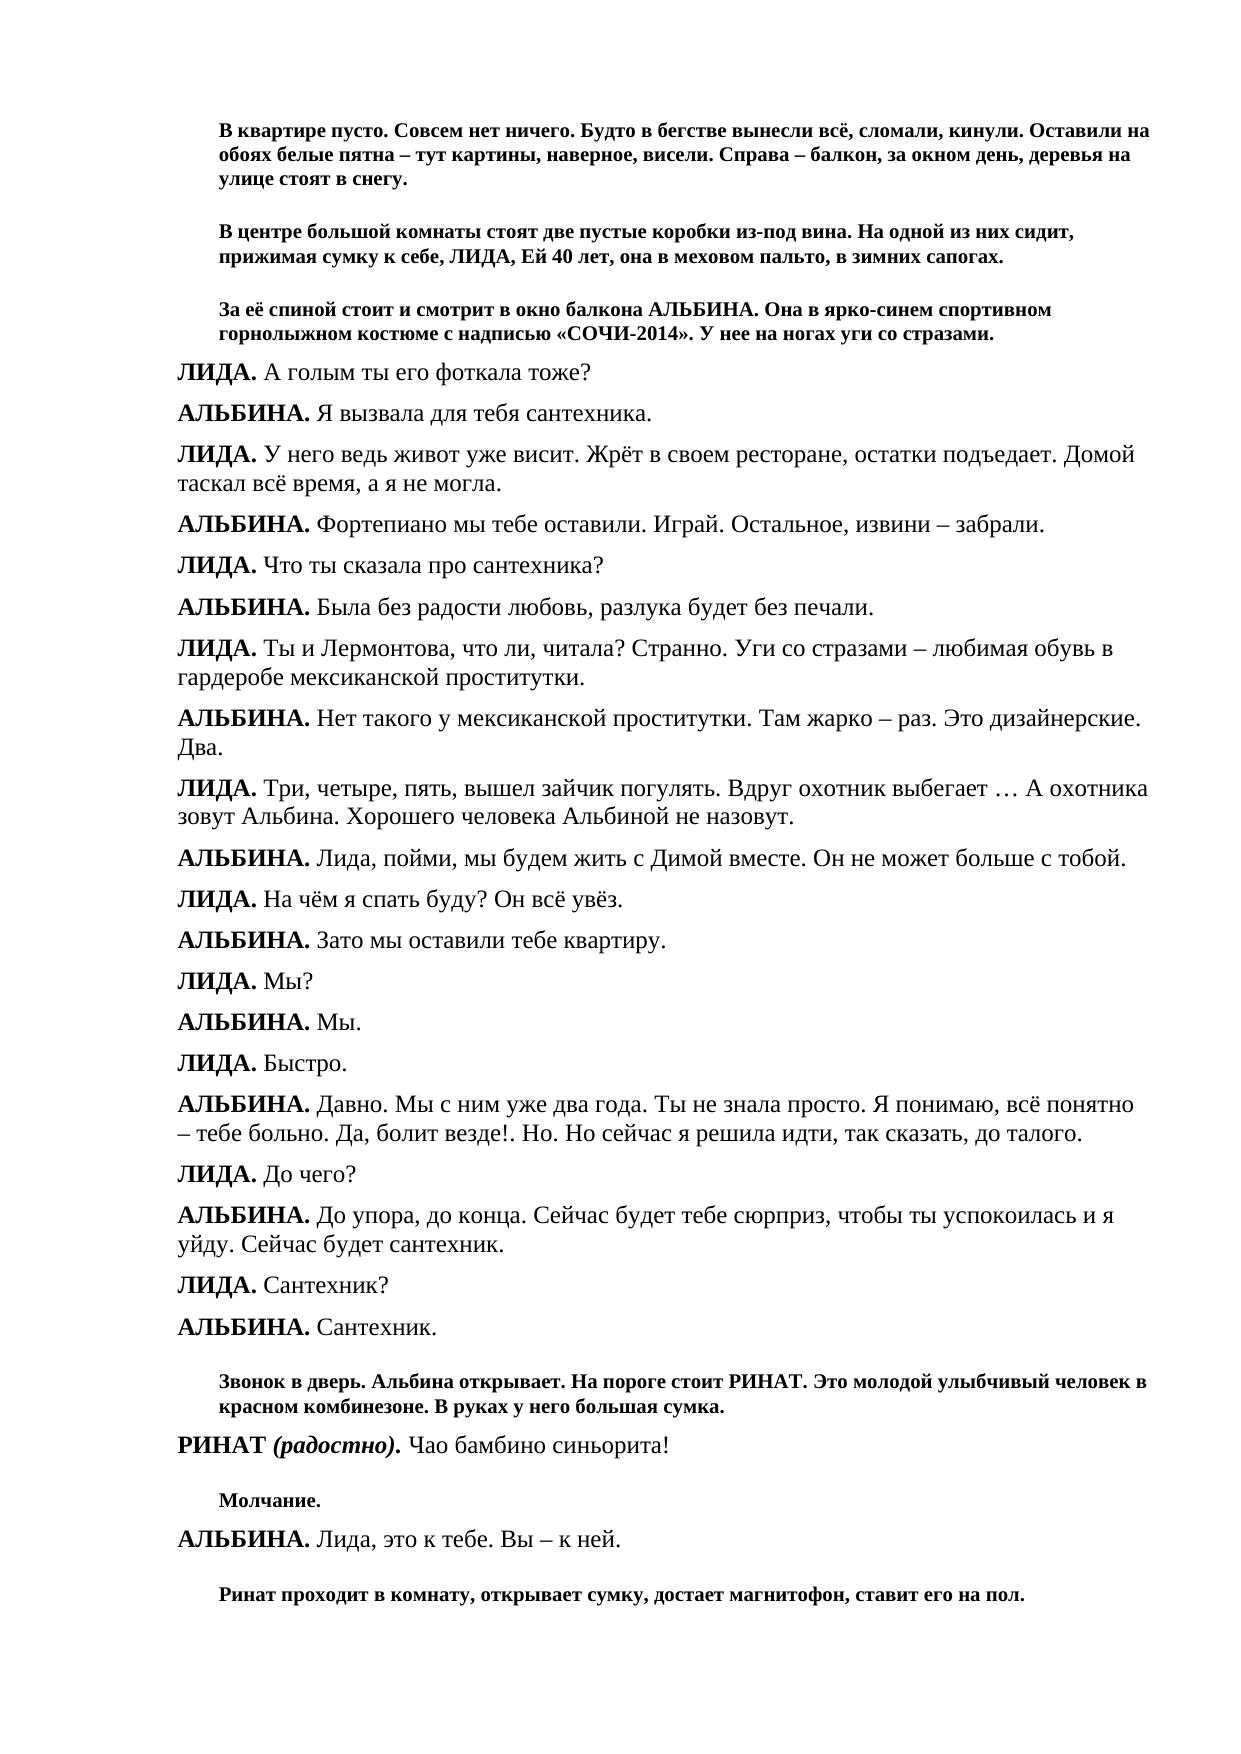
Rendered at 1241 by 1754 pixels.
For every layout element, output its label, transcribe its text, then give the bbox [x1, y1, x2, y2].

text АЛЬБИНА. Я вызвала для тебя сантехника. [177, 398, 1152, 427]
text АЛЬБИНА. Нет такого у мексиканской проститутки. Там жарко – раз. Это дизайнерские. Два. [177, 703, 1152, 760]
text АЛЬБИНА. Сантехник. [177, 1312, 1152, 1340]
text АЛЬБИНА. Фортепиано мы тебе оставили. Играй. Остальное, извини – забрали. [177, 509, 1152, 538]
text ЛИДА. Ты и Лермонтова, что ли, читала? Странно. Уги со стразами – любимая обувь в гардеробе мексиканской проститутки. [177, 633, 1152, 690]
text В центре большой комнаты стоят две пустые коробки из-под вина. На одной из них сидит, прижимая сумку к себе, ЛИДА, Ей 40 лет, она в меховом пальто, в зимних сапогах. [218, 219, 1152, 268]
text Молчание. [218, 1488, 1152, 1512]
text АЛЬБИНА. Лида, это к тебе. Вы – к ней. [177, 1524, 1152, 1553]
text ЛИДА. Три, четыре, пять, вышел зайчик погулять. Вдруг охотник выбегает … А охотника зовут Альбина. Хорошего человека Альбиной не назовут. [177, 773, 1152, 830]
text ЛИДА. У него ведь живот уже висит. Жрёт в своем ресторане, остатки подъедает. Домой таскал всё время, а я не могла. [177, 439, 1152, 497]
text ЛИДА. На чём я спать буду? Он всё увёз. [177, 884, 1152, 912]
text ЛИДА. Сантехник? [177, 1270, 1152, 1299]
text Ринат проходит в комнату, открывает сумку, достает магнитофон, ставит его на пол. [218, 1582, 1152, 1606]
text АЛЬБИНА. Давно. Мы с ним уже два года. Ты не знала просто. Я понимаю, всё понятно – тебе больно. Да, болит везде!. Но. Но сейчас я решила идти, так сказать, до талого. [177, 1089, 1152, 1147]
text В квартире пусто. Совсем нет ничего. Будто в бегстве вынесли всё, сломали, кинули. Оставили на обоях белые пятна – тут картины, наверное, висели. Справа – балкон, за окном день, деревья на улице стоят в снегу. [218, 118, 1152, 190]
text АЛЬБИНА. Зато мы оставили тебе квартиру. [177, 925, 1152, 954]
text АЛЬБИНА. До упора, до конца. Сейчас будет тебе сюрприз, чтобы ты успокоилась и я уйду. Сейчас будет сантехник. [177, 1201, 1152, 1258]
text ЛИДА. Что ты сказала про сантехника? [177, 551, 1152, 579]
text ЛИДА. А голым ты его фоткала тоже? [177, 357, 1152, 386]
text АЛЬБИНА. Была без радости любовь, разлука будет без печали. [177, 592, 1152, 621]
text АЛЬБИНА. Мы. [177, 1007, 1152, 1036]
text ЛИДА. Мы? [177, 966, 1152, 995]
text ЛИДА. Быстро. [177, 1048, 1152, 1077]
text РИНАТ (радостно). Чао бамбино синьорита! [177, 1430, 1152, 1459]
text Звонок в дверь. Альбина открывает. На пороге стоит РИНАТ. Это молодой улыбчивый человек в красном комбинезоне. В руках у него большая сумка. [218, 1369, 1152, 1418]
text АЛЬБИНА. Лида, пойми, мы будем жить с Димой вместе. Он не может больше с тобой. [177, 843, 1152, 871]
text За её спиной стоит и смотрит в окно балкона АЛЬБИНА. Она в ярко-синем спортивном горнолыжном костюме с надписью «СОЧИ-2014». У нее на ногах уги со стразами. [218, 297, 1152, 345]
text ЛИДА. До чего? [177, 1159, 1152, 1188]
